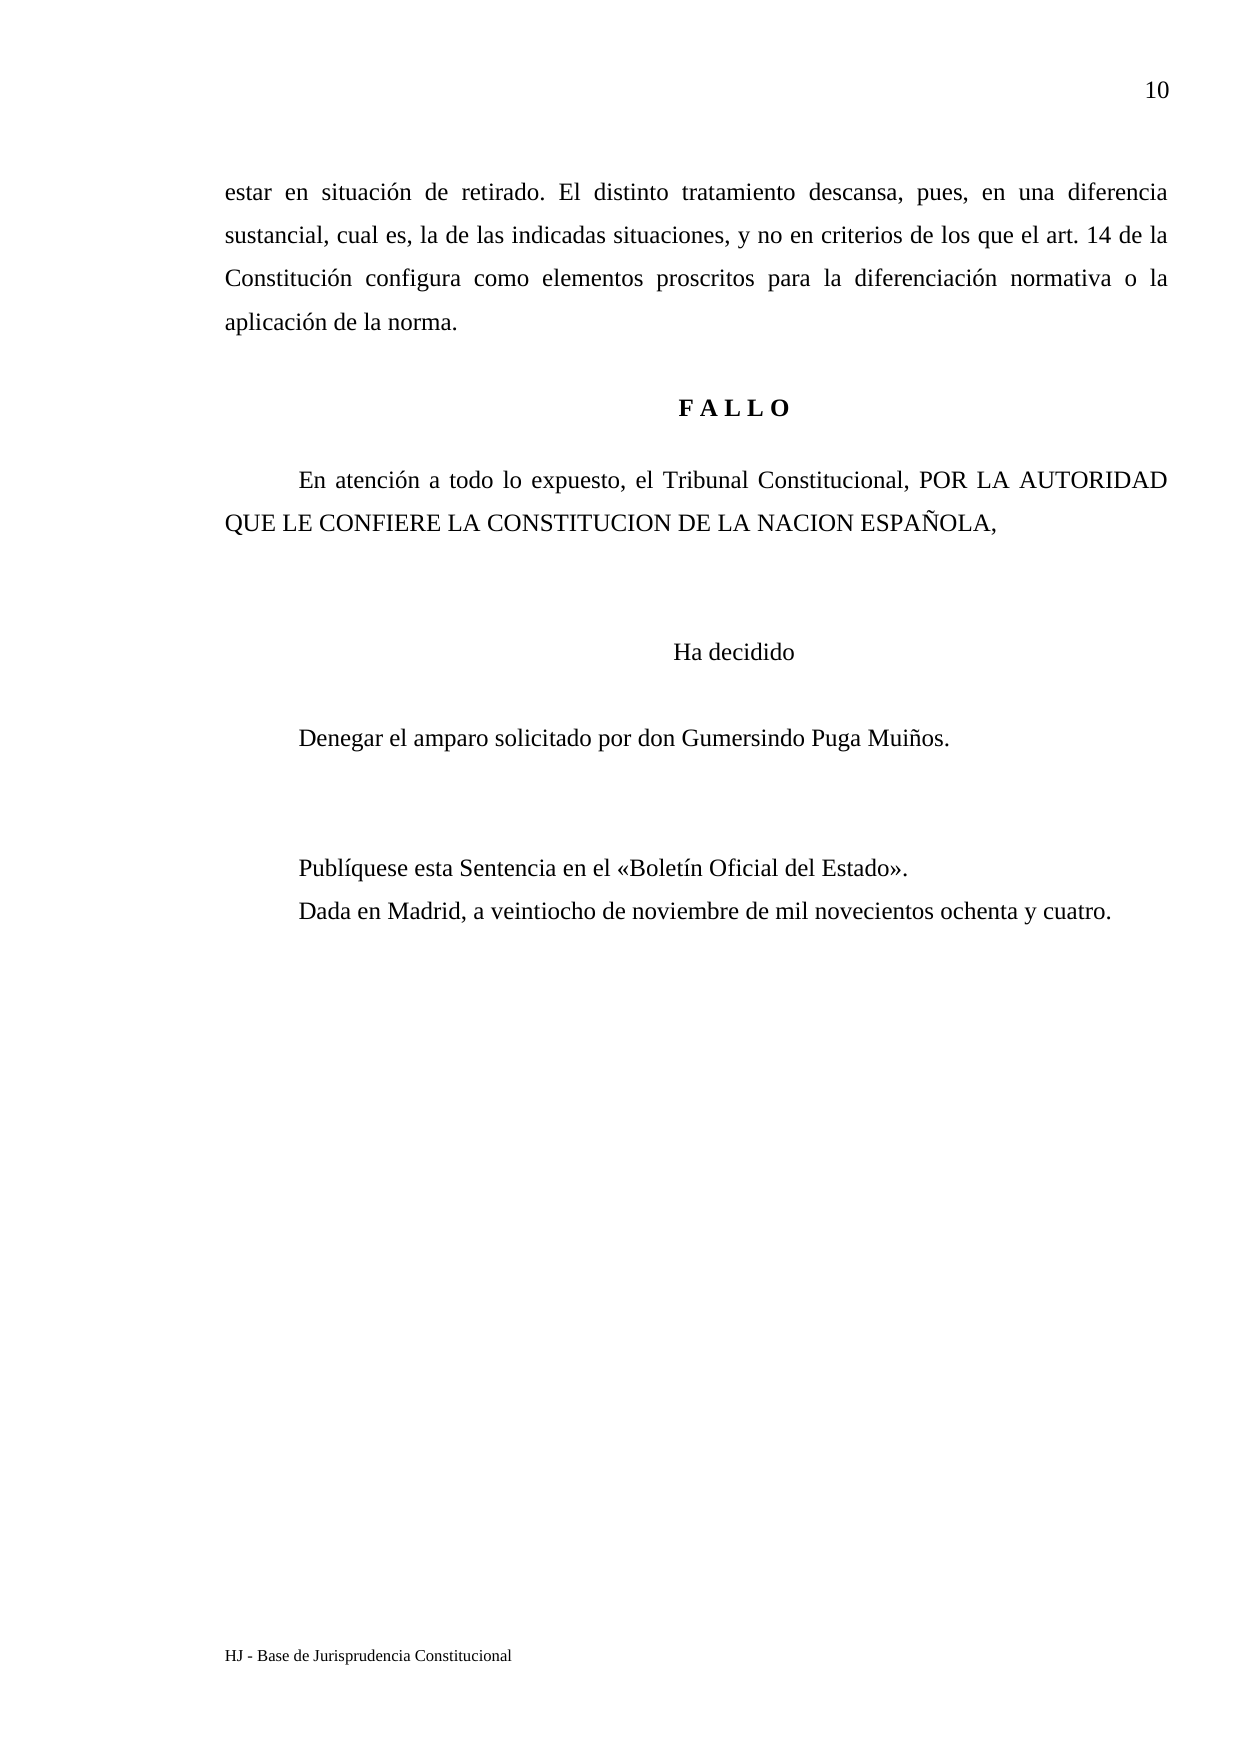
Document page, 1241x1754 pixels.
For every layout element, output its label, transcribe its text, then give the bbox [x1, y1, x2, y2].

text En atención a todo lo expuesto, el Tribunal Constitucional, POR LA AUTORIDAD QUE LE CONFIERE LA CONSTITUCION DE LA NACION ESPAÑOLA, [224, 465, 1169, 537]
text Publíquese esta Sentencia en el «Boletín Oficial del Estado». [224, 853, 1169, 882]
text Ha decidido [224, 637, 1169, 666]
text Denegar el amparo solicitado por don Gumersindo Puga Muiños. [224, 723, 1169, 752]
subtitle F A L L O [224, 393, 1169, 422]
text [224, 177, 1169, 335]
text Dada en Madrid, a veintiocho de noviembre de mil novecientos ochenta y cuatro. [224, 896, 1169, 925]
